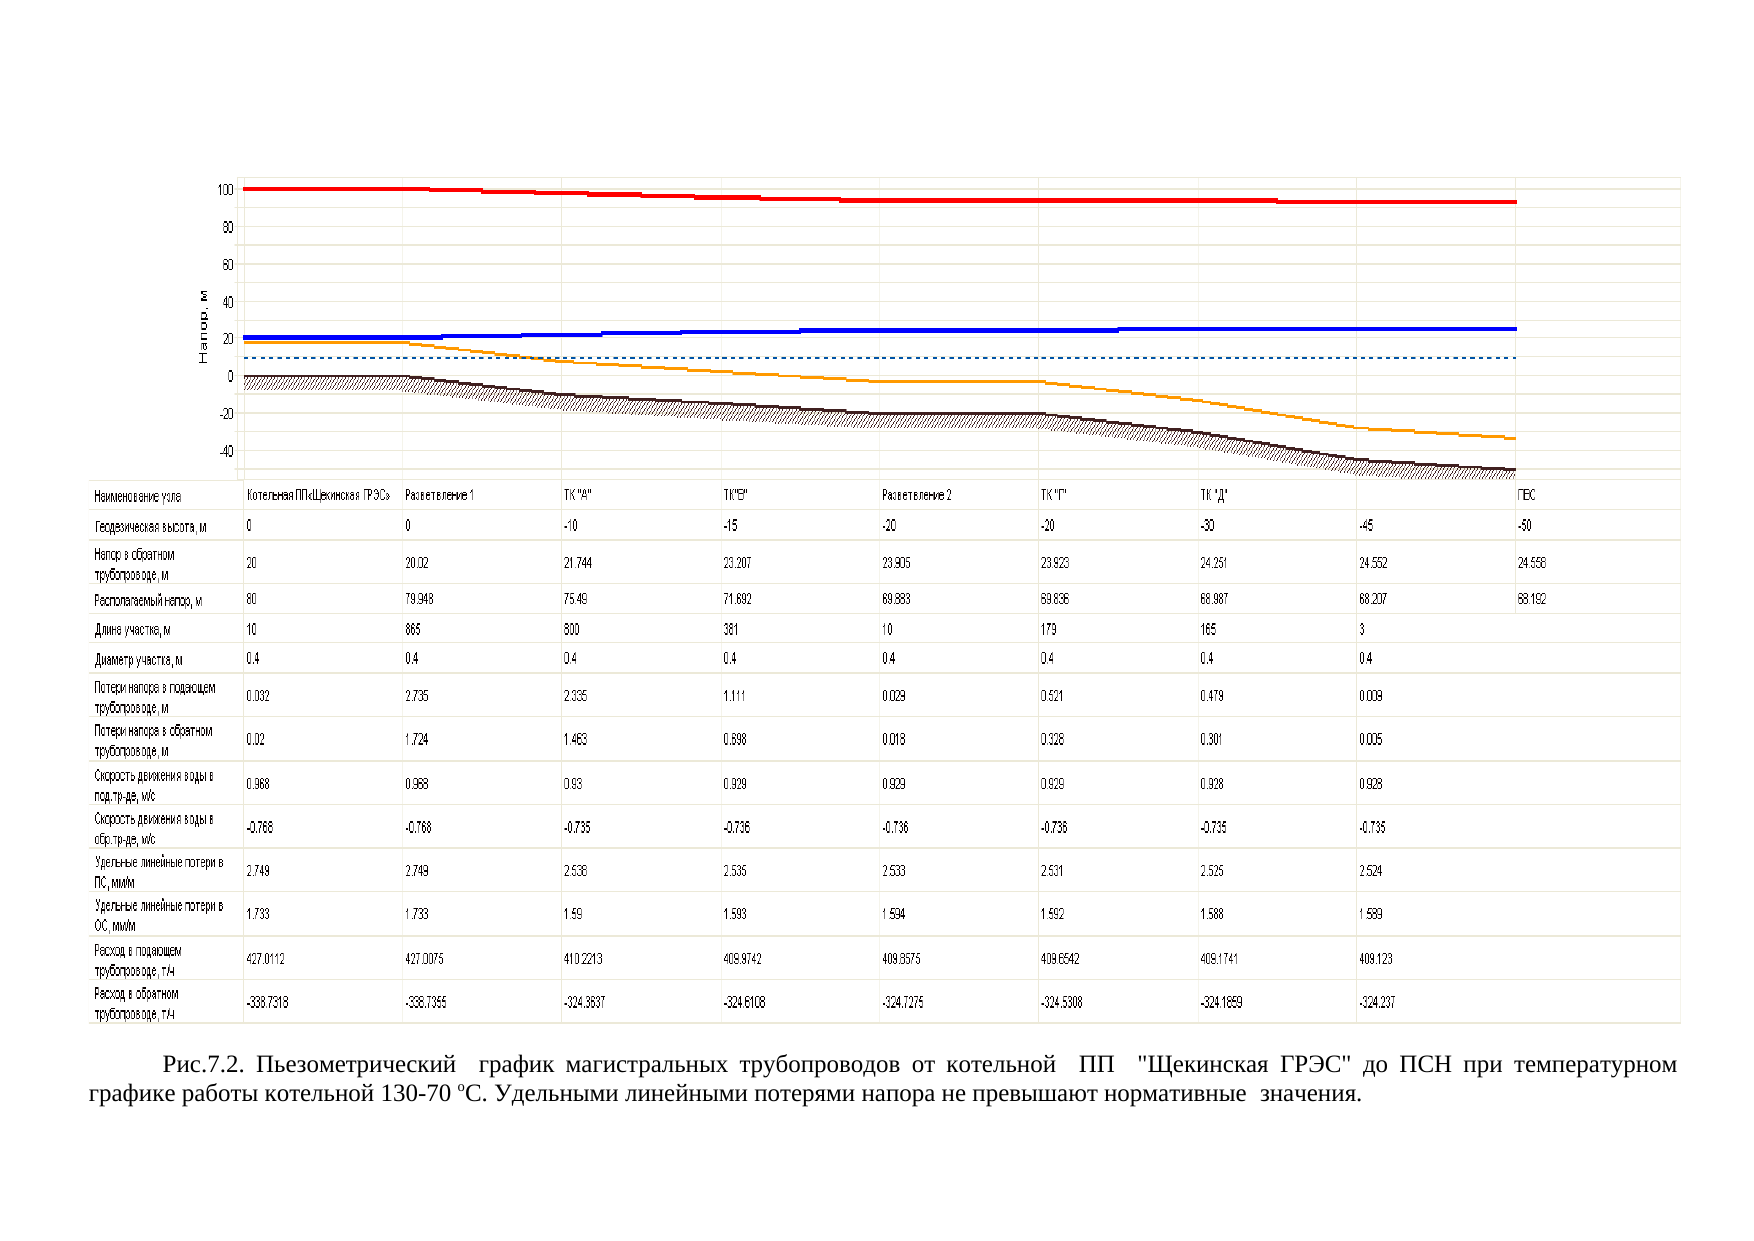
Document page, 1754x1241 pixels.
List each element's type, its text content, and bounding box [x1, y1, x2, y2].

picture [88, 177, 1681, 1024]
text Рис.7.2. Пьезометрический график магистральных трубопроводов от котельной ПП "Щекинская ГРЭС" до ПСН при температурном графике работы котельной 130-70 оС. Удельными линейными потерями напора не превышают нормативные значения. [89, 1049, 1680, 1107]
